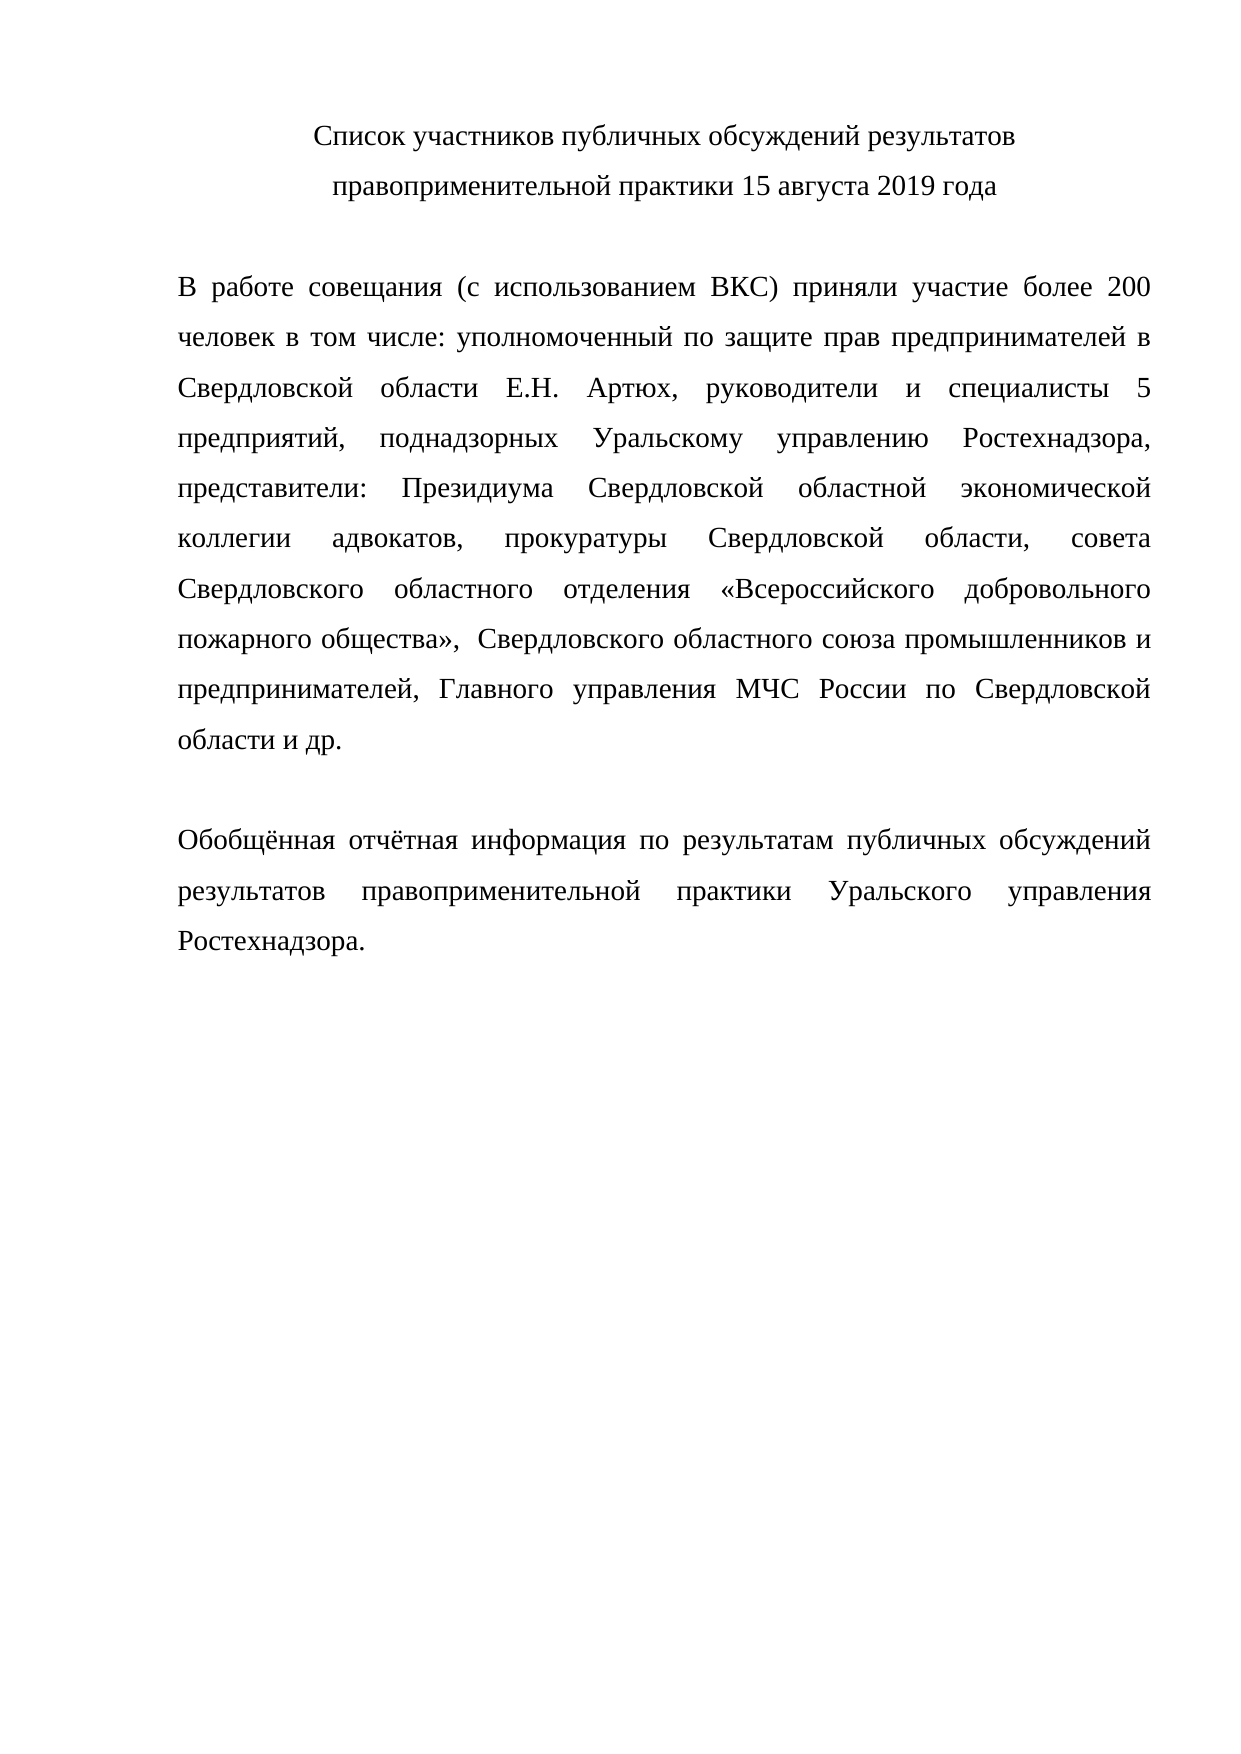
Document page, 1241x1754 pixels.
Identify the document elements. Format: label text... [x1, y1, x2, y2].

text Список участников публичных обсуждений результатов правоприменительной практики 15 августа 2019 года [177, 118, 1152, 202]
text Обобщённая отчётная информация по результатам публичных обсуждений результатов правоприменительной практики Уральского управления Ростехнадзора. [177, 822, 1152, 957]
text В работе совещания (с использованием ВКС) приняли участие более 200 человек в том числе: уполномоченный по защите прав предпринимателей в Свердловской области Е.Н. Артюх, руководители и специалисты 5 предприятий, поднадзорных Уральскому управлению Ростехнадзора, представители: Президиума Свердловской областной экономической коллегии адвокатов, прокуратуры Свердловской области, совета Свердловского областного отделения «Всероссийского добровольного пожарного общества», Свердловского областного союза промышленников и предпринимателей, Главного управления МЧС России по Свердловской области и др. [177, 269, 1152, 755]
